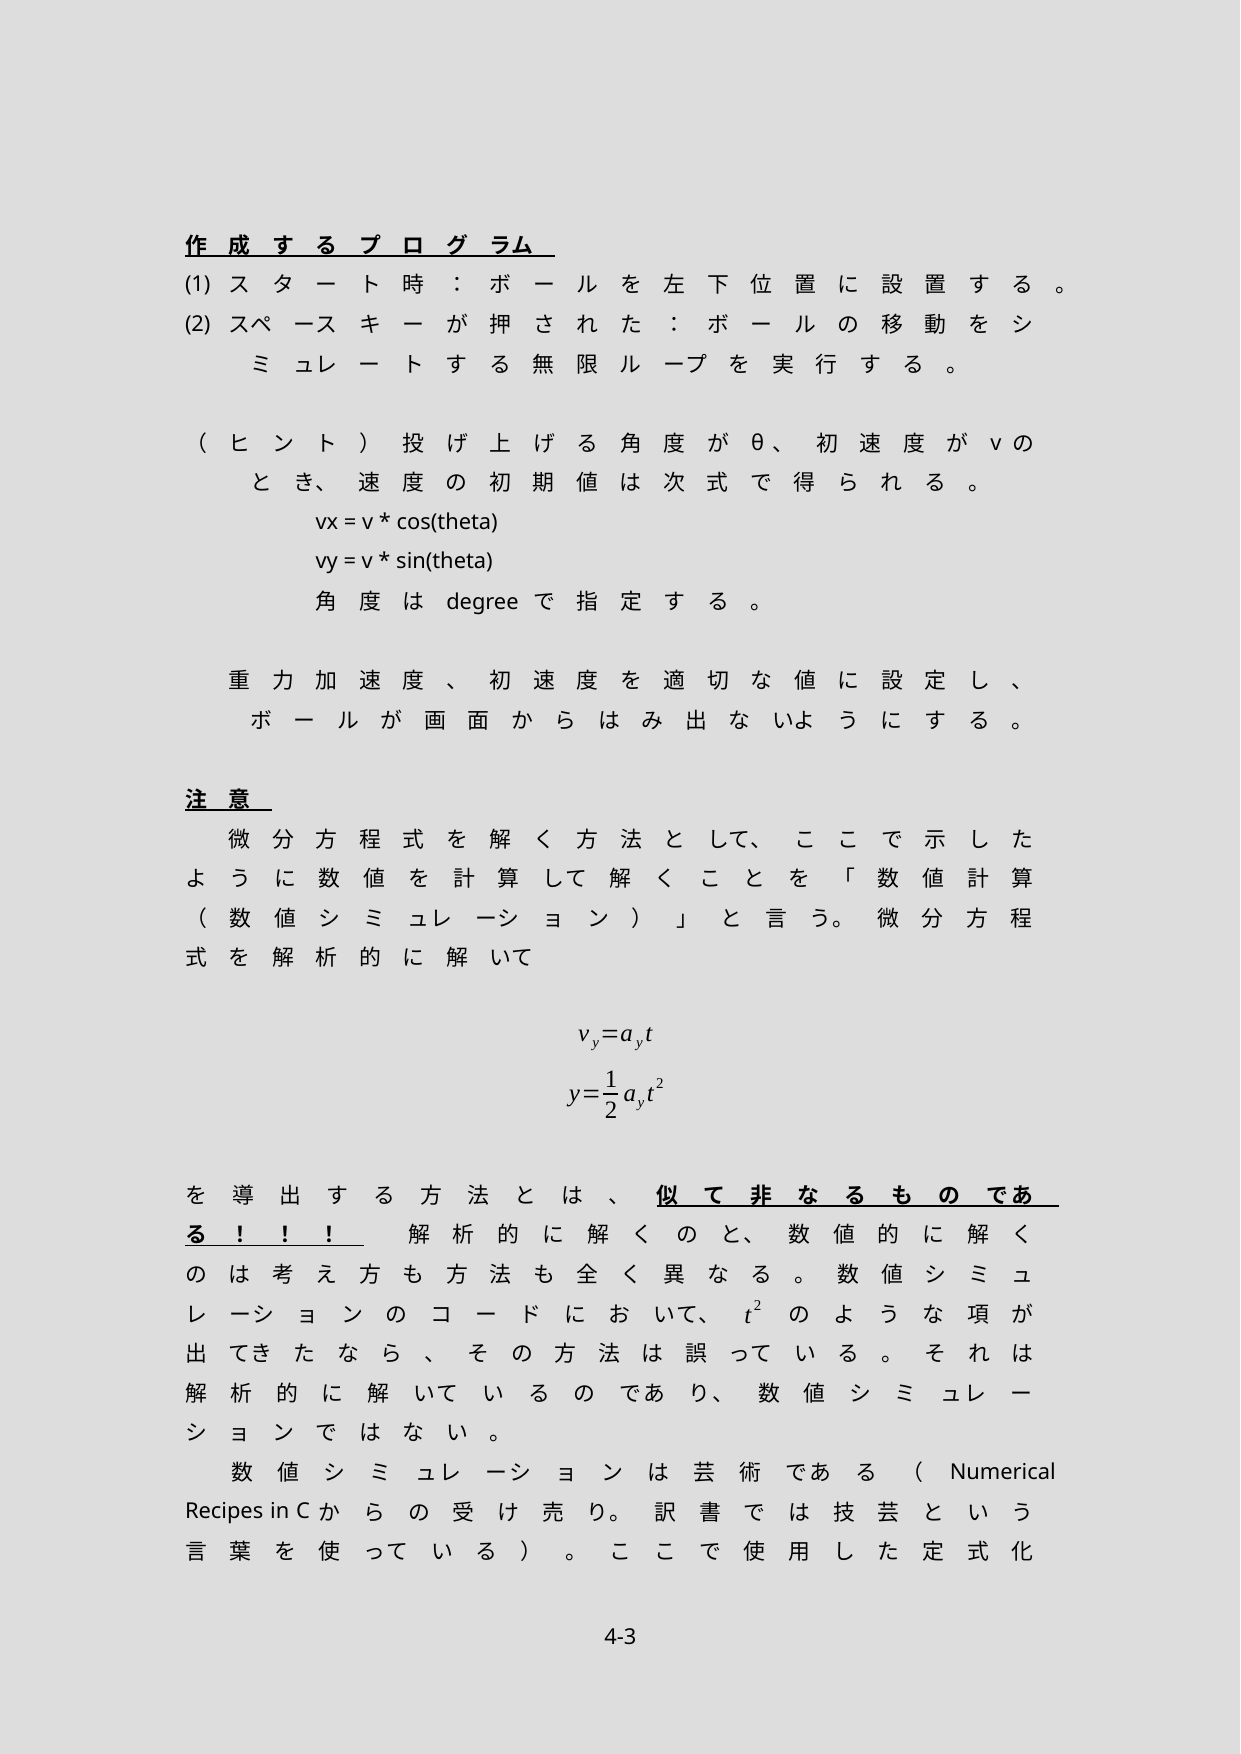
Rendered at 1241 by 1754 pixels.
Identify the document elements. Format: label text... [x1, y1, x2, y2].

text （ヒント）投げ上げる角度がθ、初速度がvのとき、速度の初期値は次式で得られる。 [185, 422, 1056, 501]
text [185, 1451, 1056, 1570]
text 角度はdegreeで指定する。 [185, 580, 1056, 620]
text (1) スタート時：ボールを左下位置に設置する。 [185, 263, 1056, 303]
subtitle 注意 [185, 778, 1056, 818]
text vx = v * cos(theta) [185, 501, 1056, 541]
text を導出する方法とは、似て非なるものである！！！ 解析的に解くのと、数値的に解くのは考え方も方法も全く異なる。数値シミュレーションのコードにおいて、 のような項が出てきたなら、その方法は誤っている。それは解析的に解いているのであり、数値シミュレーションではない。 [185, 1174, 1056, 1451]
subtitle 作成するプログラム [185, 224, 1056, 263]
text (2) スペースキーが押された：ボールの移動をシミュレートする無限ループを実行する。 [185, 303, 1056, 382]
text vy = v * sin(theta) [185, 541, 1056, 580]
text 微分方程式を解く方法として、ここで示したように数値を計算して解くことを「数値計算（数値シミュレーション）」と言う。微分方程式を解析的に解いて [185, 818, 1056, 976]
text 重力加速度、初速度を適切な値に設定し、ボールが画面からはみ出ないようにする。 [185, 659, 1056, 738]
